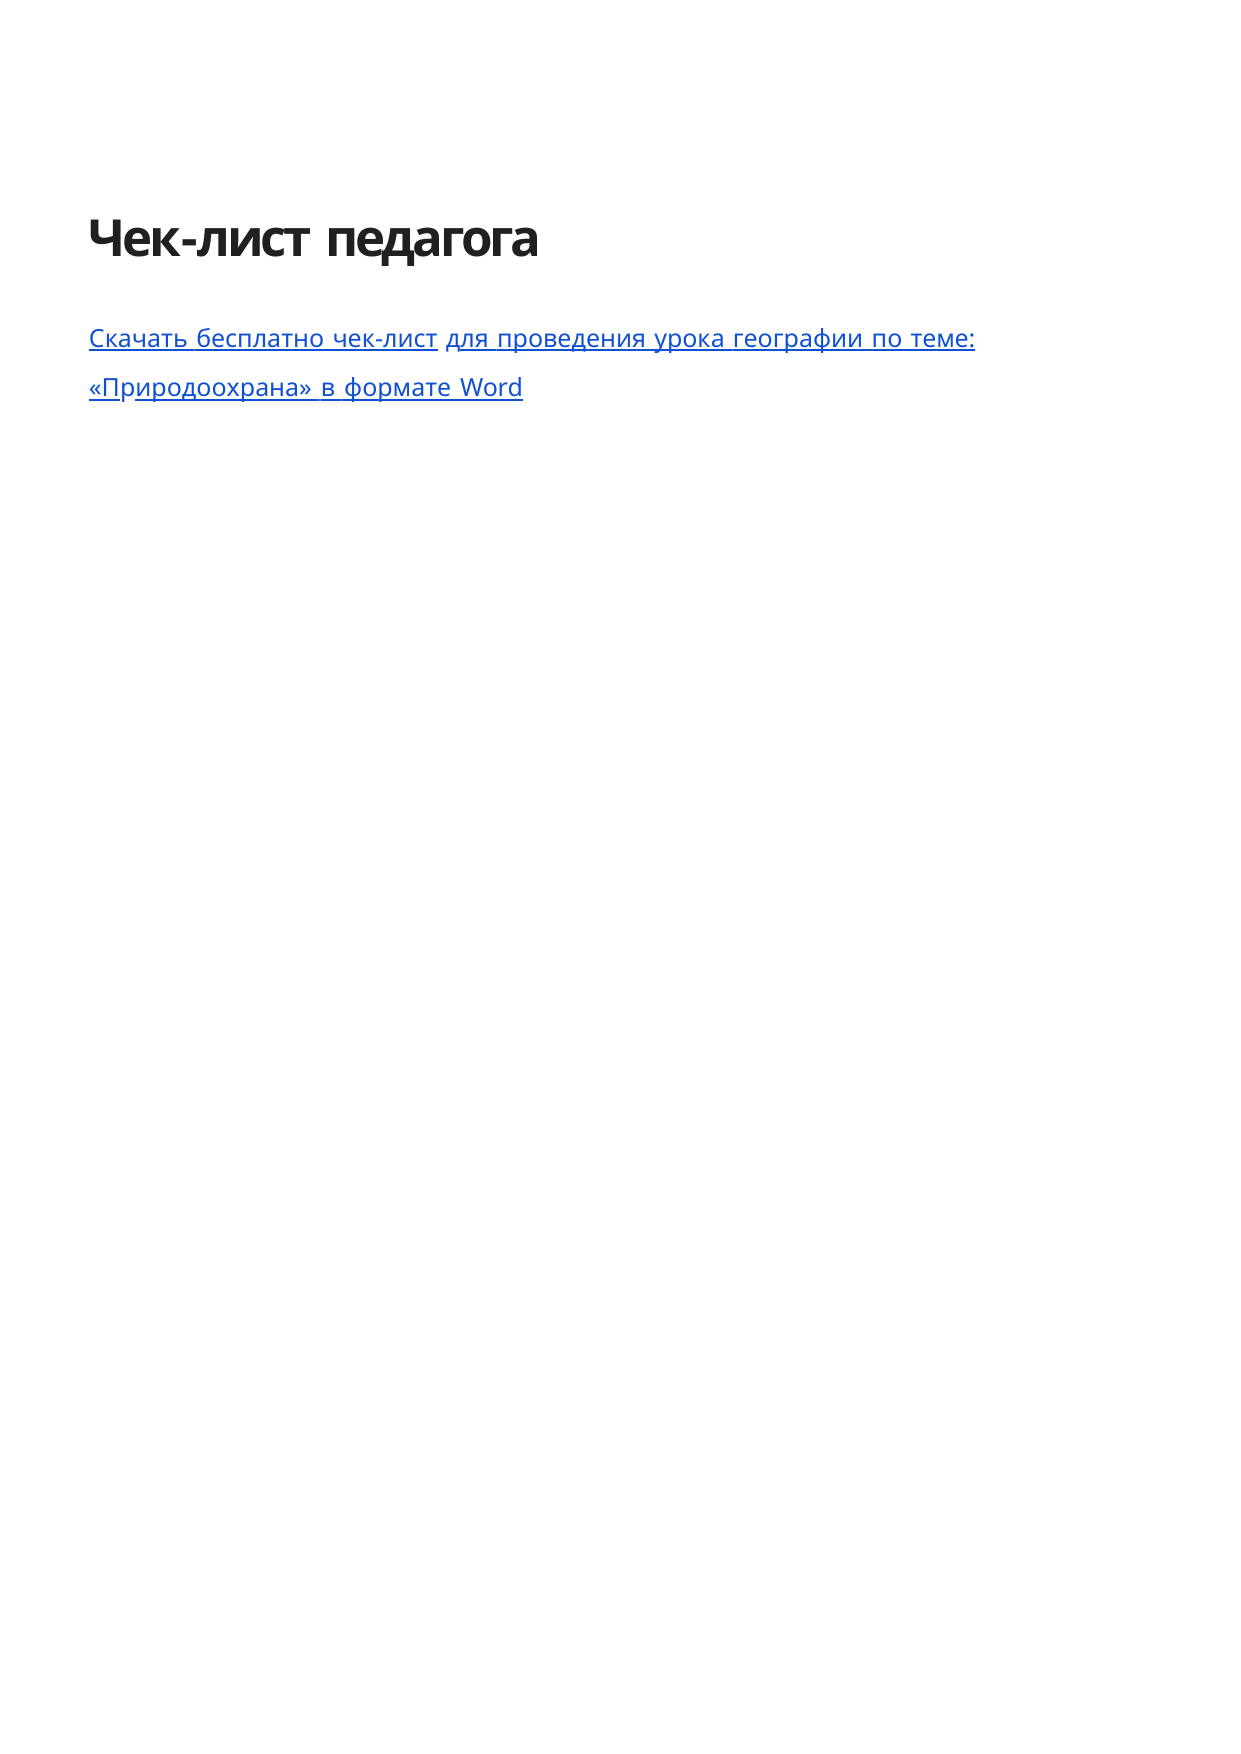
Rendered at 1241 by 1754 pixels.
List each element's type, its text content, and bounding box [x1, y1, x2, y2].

text Скачать бесплатно чек-лист для проведения урока географии по теме: [89, 321, 1240, 355]
text «Природоохрана» в формате Word [89, 370, 1240, 404]
subtitle Чек-лист педагога [89, 202, 1240, 272]
